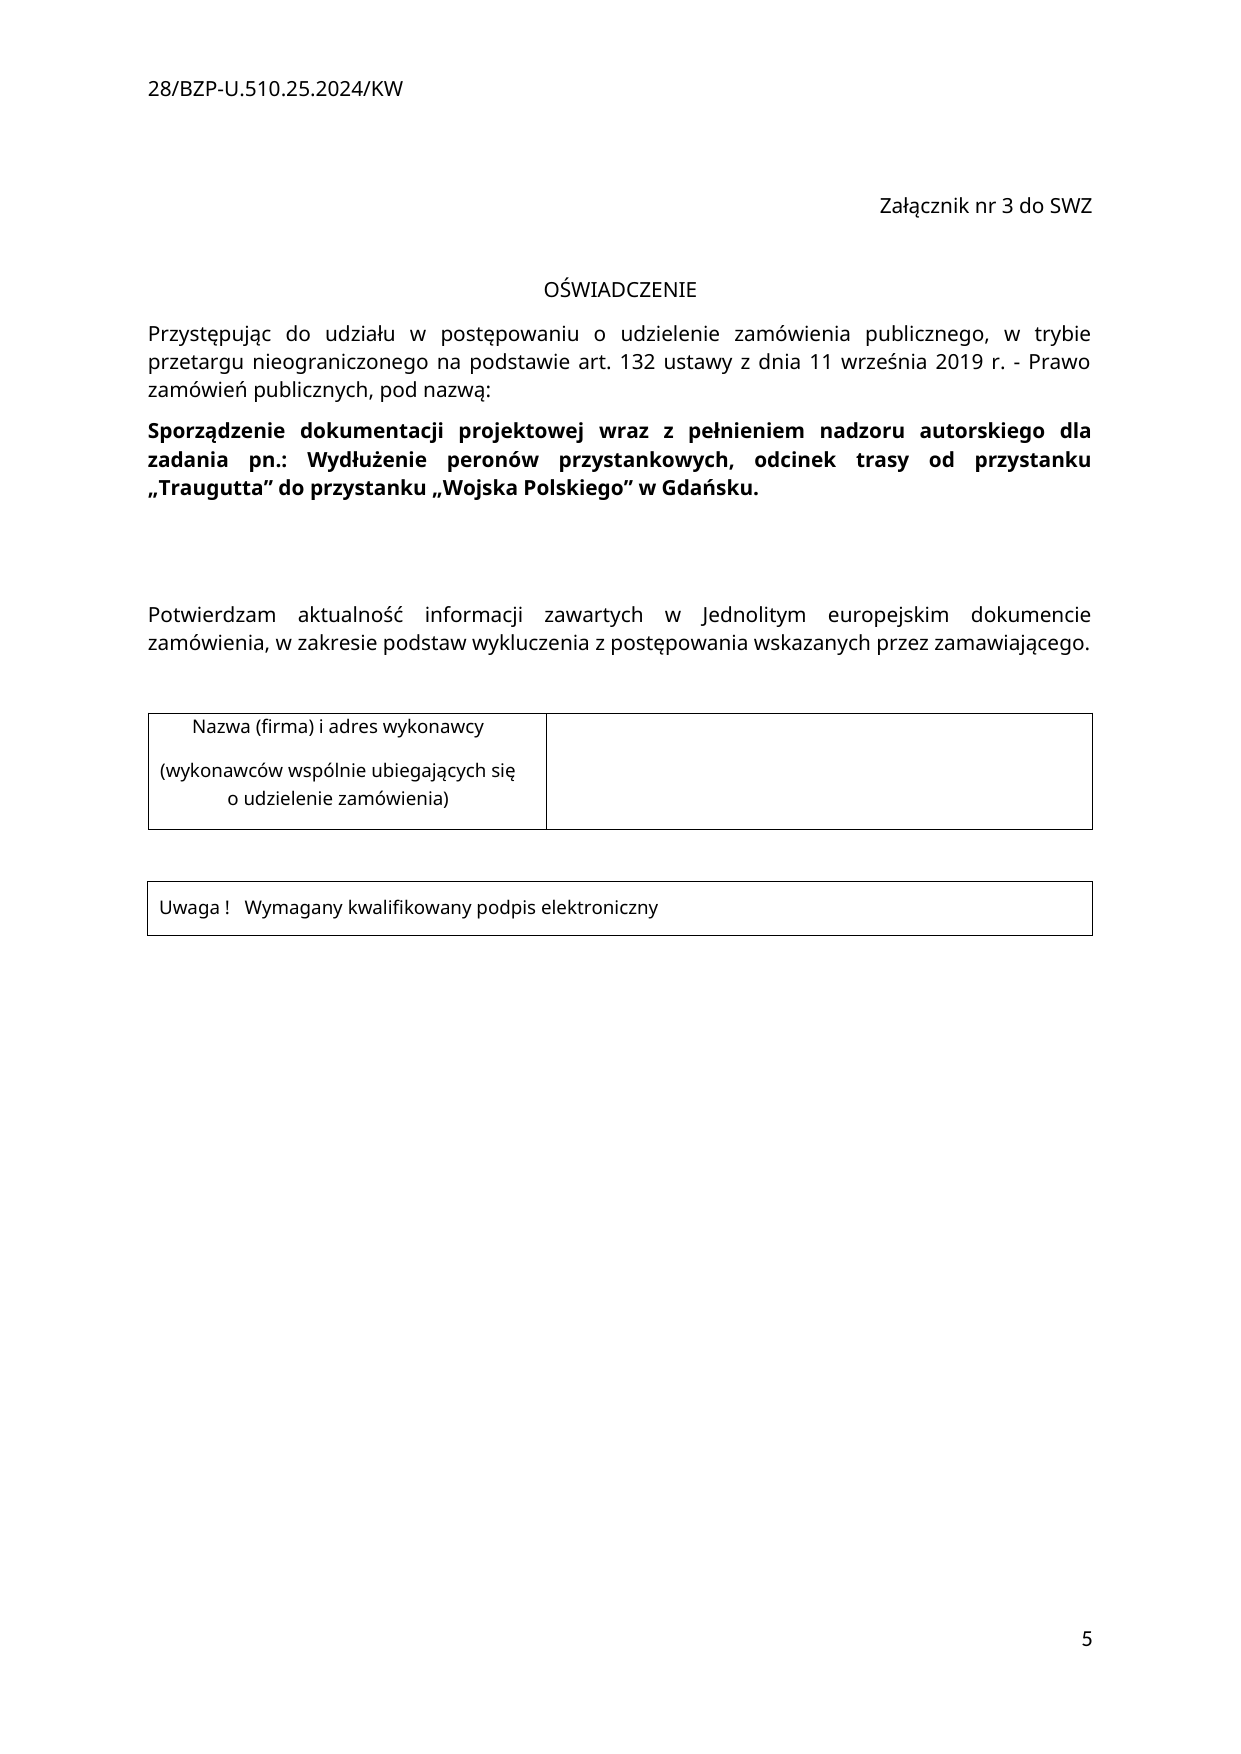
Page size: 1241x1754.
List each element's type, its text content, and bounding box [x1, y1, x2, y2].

text Sporządzenie dokumentacji projektowej wraz z pełnieniem nadzoru autorskiego dla zadania pn.: Wydłużenie peronów przystankowych, odcinek trasy od przystanku „Traugutta” do przystanku „Wojska Polskiego” w Gdańsku. [148, 416, 1092, 502]
table_header Nazwa (firma) i adres wykonawcy (wykonawców wspólnie ubiegających się o udzielenie zamówienia) [149, 714, 546, 829]
text OŚWIADCZENIE [148, 276, 1092, 304]
table_header Uwaga ! Wymagany kwalifikowany podpis elektroniczny [148, 882, 1092, 934]
table_header [547, 714, 1092, 829]
text Przystępując do udziału w postępowaniu o udzielenie zamówienia publicznego, w trybie przetargu nieograniczonego na podstawie art. 132 ustawy z dnia 11 września 2019 r. - Prawo zamówień publicznych, pod nazwą: [148, 319, 1092, 404]
text Załącznik nr 3 do SWZ [148, 191, 1092, 220]
text Potwierdzam aktualność informacji zawartych w Jednolitym europejskim dokumencie zamówienia, w zakresie podstaw wykluczenia z postępowania wskazanych przez zamawiającego. [148, 600, 1092, 657]
